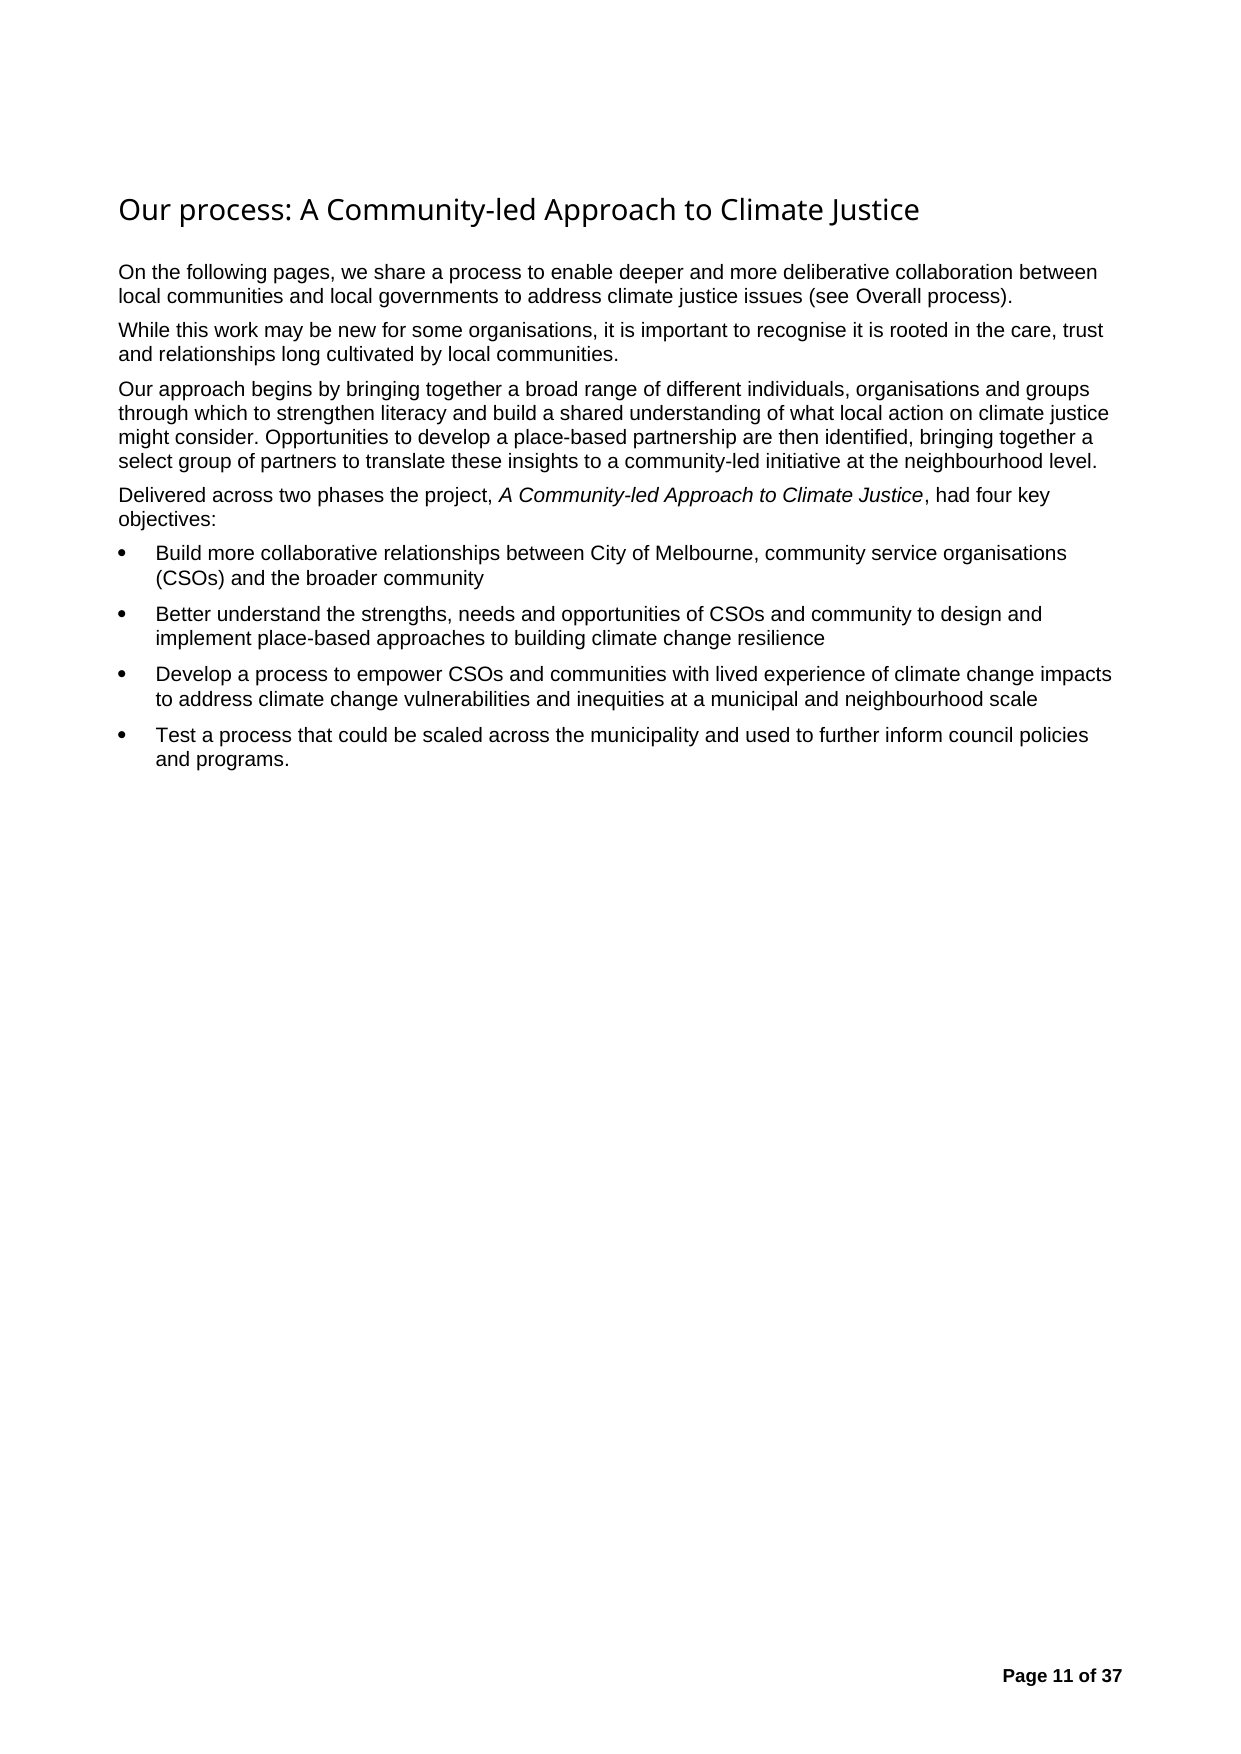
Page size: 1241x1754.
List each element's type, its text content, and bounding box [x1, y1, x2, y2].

list Test a process that could be scaled across the municipality and used to further inform council policies and programs. [118, 723, 1122, 771]
subtitle Our process: A Community-led Approach to Climate Justice [118, 189, 1122, 229]
list Better understand the strengths, needs and opportunities of CSOs and community to design and implement place-based approaches to building climate change resilience [118, 602, 1122, 650]
list Build more collaborative relationships between City of Melbourne, community service organisations (CSOs) and the broader community [118, 541, 1122, 589]
text While this work may be new for some organisations, it is important to recognise it is rooted in the care, trust and relationships long cultivated by local communities. [118, 318, 1122, 366]
text Delivered across two phases the project, A Community-led Approach to Climate Justice, had four key objectives: [118, 483, 1122, 531]
list Develop a process to empower CSOs and communities with lived experience of climate change impacts to address climate change vulnerabilities and inequities at a municipal and neighbourhood scale [118, 662, 1122, 710]
text Our approach begins by bringing together a broad range of different individuals, organisations and groups through which to strengthen literacy and build a shared understanding of what local action on climate justice might consider. Opportunities to develop a place-based partnership are then identified, bringing together a select group of partners to translate these insights to a community-led initiative at the neighbourhood level. [118, 377, 1122, 472]
text On the following pages, we share a process to enable deeper and more deliberative collaboration between local communities and local governments to address climate justice issues (see Overall process). [118, 260, 1122, 308]
